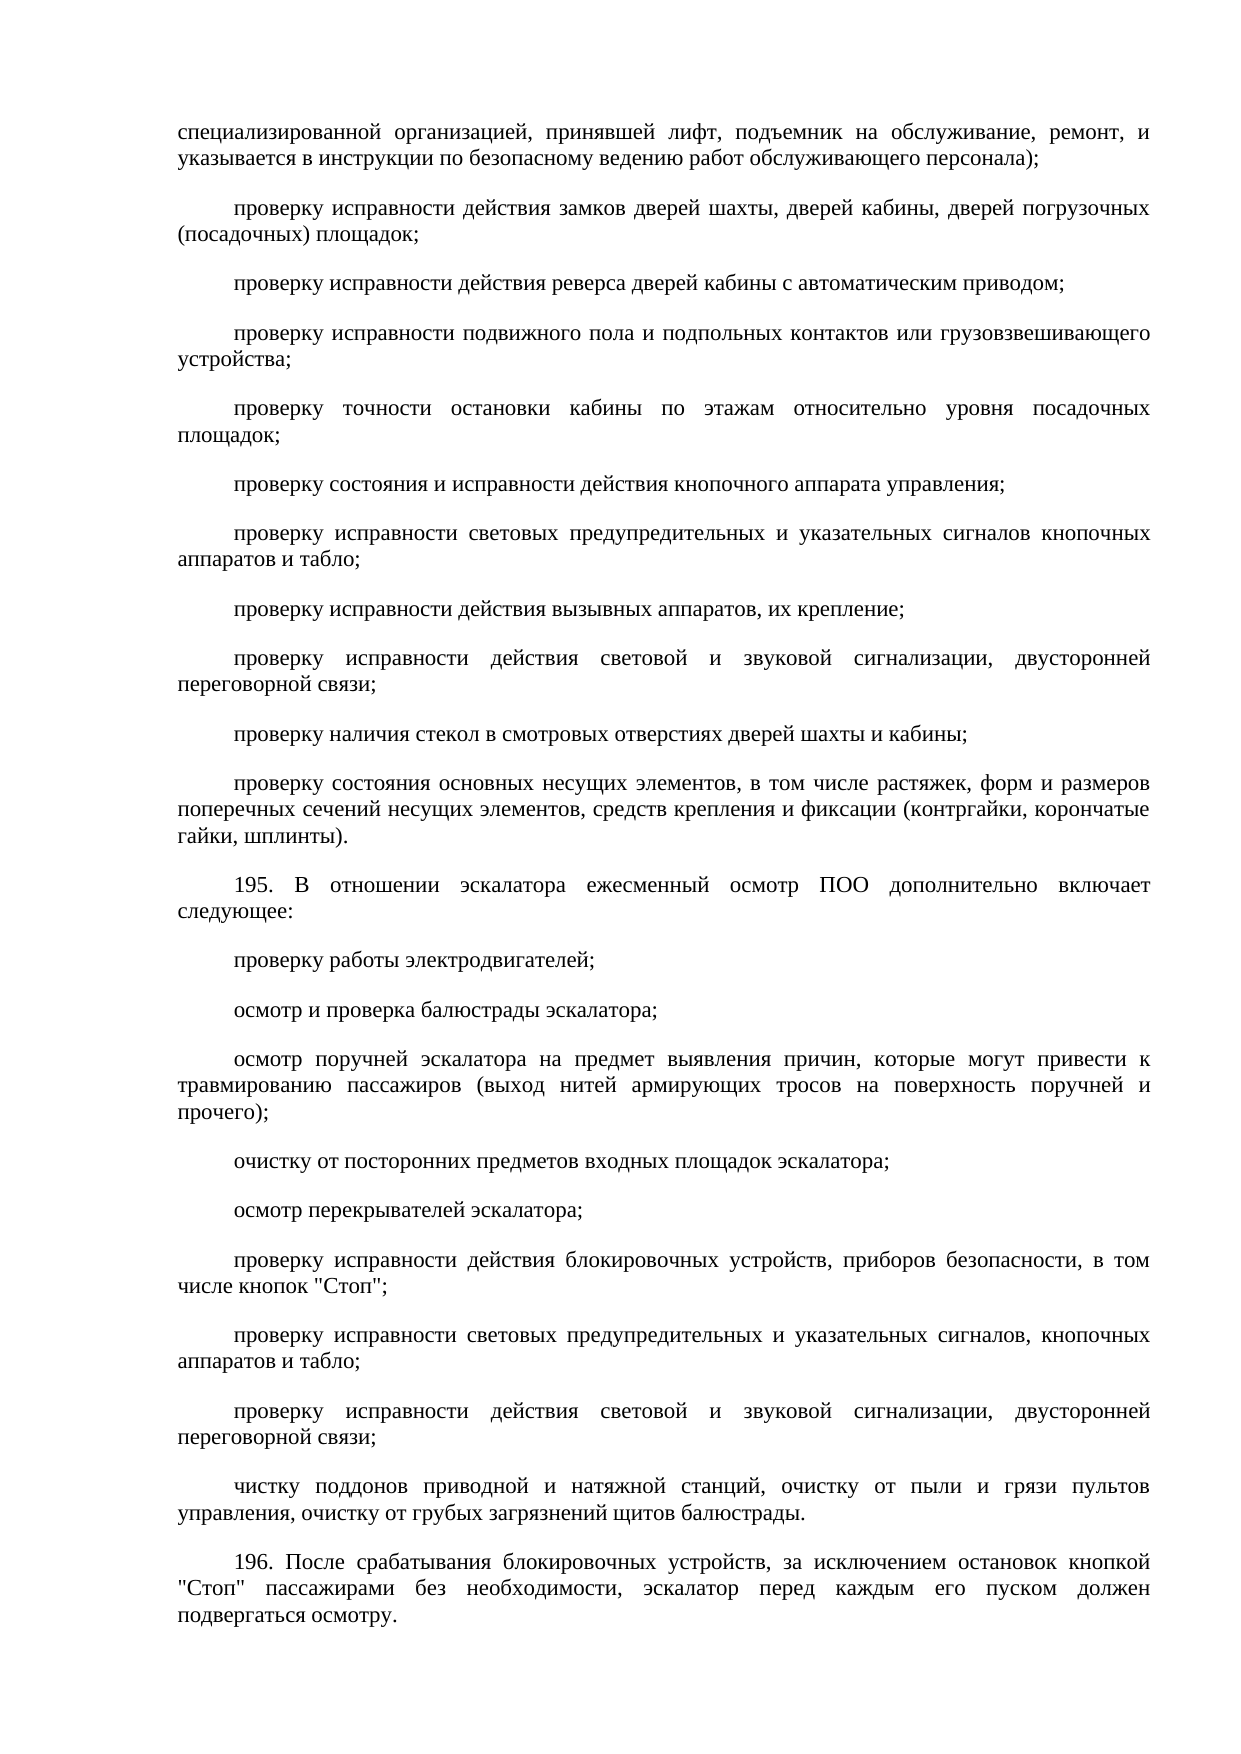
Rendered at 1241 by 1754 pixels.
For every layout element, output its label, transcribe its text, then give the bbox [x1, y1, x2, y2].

text осмотр поручней эскалатора на предмет выявления причин, которые могут привести к травмированию пассажиров (выход нитей армирующих тросов на поверхность поручней и прочего); [177, 1045, 1152, 1124]
text проверку состояния и исправности действия кнопочного аппарата управления; [177, 470, 1152, 496]
text проверку исправности действия замков дверей шахты, дверей кабины, дверей погрузочных (посадочных) площадок; [177, 194, 1152, 246]
text проверку состояния основных несущих элементов, в том числе растяжек, форм и размеров поперечных сечений несущих элементов, средств крепления и фиксации (контргайки, корончатые гайки, шплинты). [177, 769, 1152, 848]
text очистку от посторонних предметов входных площадок эскалатора; [177, 1147, 1152, 1173]
text проверку исправности подвижного пола и подпольных контактов или грузовзвешивающего устройства; [177, 319, 1152, 371]
text осмотр перекрывателей эскалатора; [177, 1196, 1152, 1223]
text проверку исправности действия световой и звуковой сигнализации, двусторонней переговорной связи; [177, 1397, 1152, 1449]
text проверку исправности световых предупредительных и указательных сигналов, кнопочных аппаратов и табло; [177, 1321, 1152, 1374]
text чистку поддонов приводной и натяжной станций, очистку от пыли и грязи пультов управления, очистку от грубых загрязнений щитов балюстрады. [177, 1472, 1152, 1525]
text проверку работы электродвигателей; [177, 947, 1152, 973]
text проверку точности остановки кабины по этажам относительно уровня посадочных площадок; [177, 394, 1152, 447]
text проверку наличия стекол в смотровых отверстиях дверей шахты и кабины; [177, 720, 1152, 746]
text осмотр и проверка балюстрады эскалатора; [177, 996, 1152, 1022]
text проверку исправности действия блокировочных устройств, приборов безопасности, в том числе кнопок "Стоп"; [177, 1246, 1152, 1298]
text проверку исправности действия световой и звуковой сигнализации, двусторонней переговорной связи; [177, 644, 1152, 697]
text проверку исправности действия реверса дверей кабины с автоматическим приводом; [177, 269, 1152, 296]
text 196. После срабатывания блокировочных устройств, за исключением остановок кнопкой "Стоп" пассажирами без необходимости, эскалатор перед каждым его пуском должен подвергаться осмотру. [177, 1548, 1152, 1627]
text проверку исправности световых предупредительных и указательных сигналов кнопочных аппаратов и табло; [177, 519, 1152, 572]
text 195. В отношении эскалатора ежесменный осмотр ПОО дополнительно включает следующее: [177, 871, 1152, 924]
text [177, 118, 1152, 171]
text проверку исправности действия вызывных аппаратов, их крепление; [177, 595, 1152, 621]
